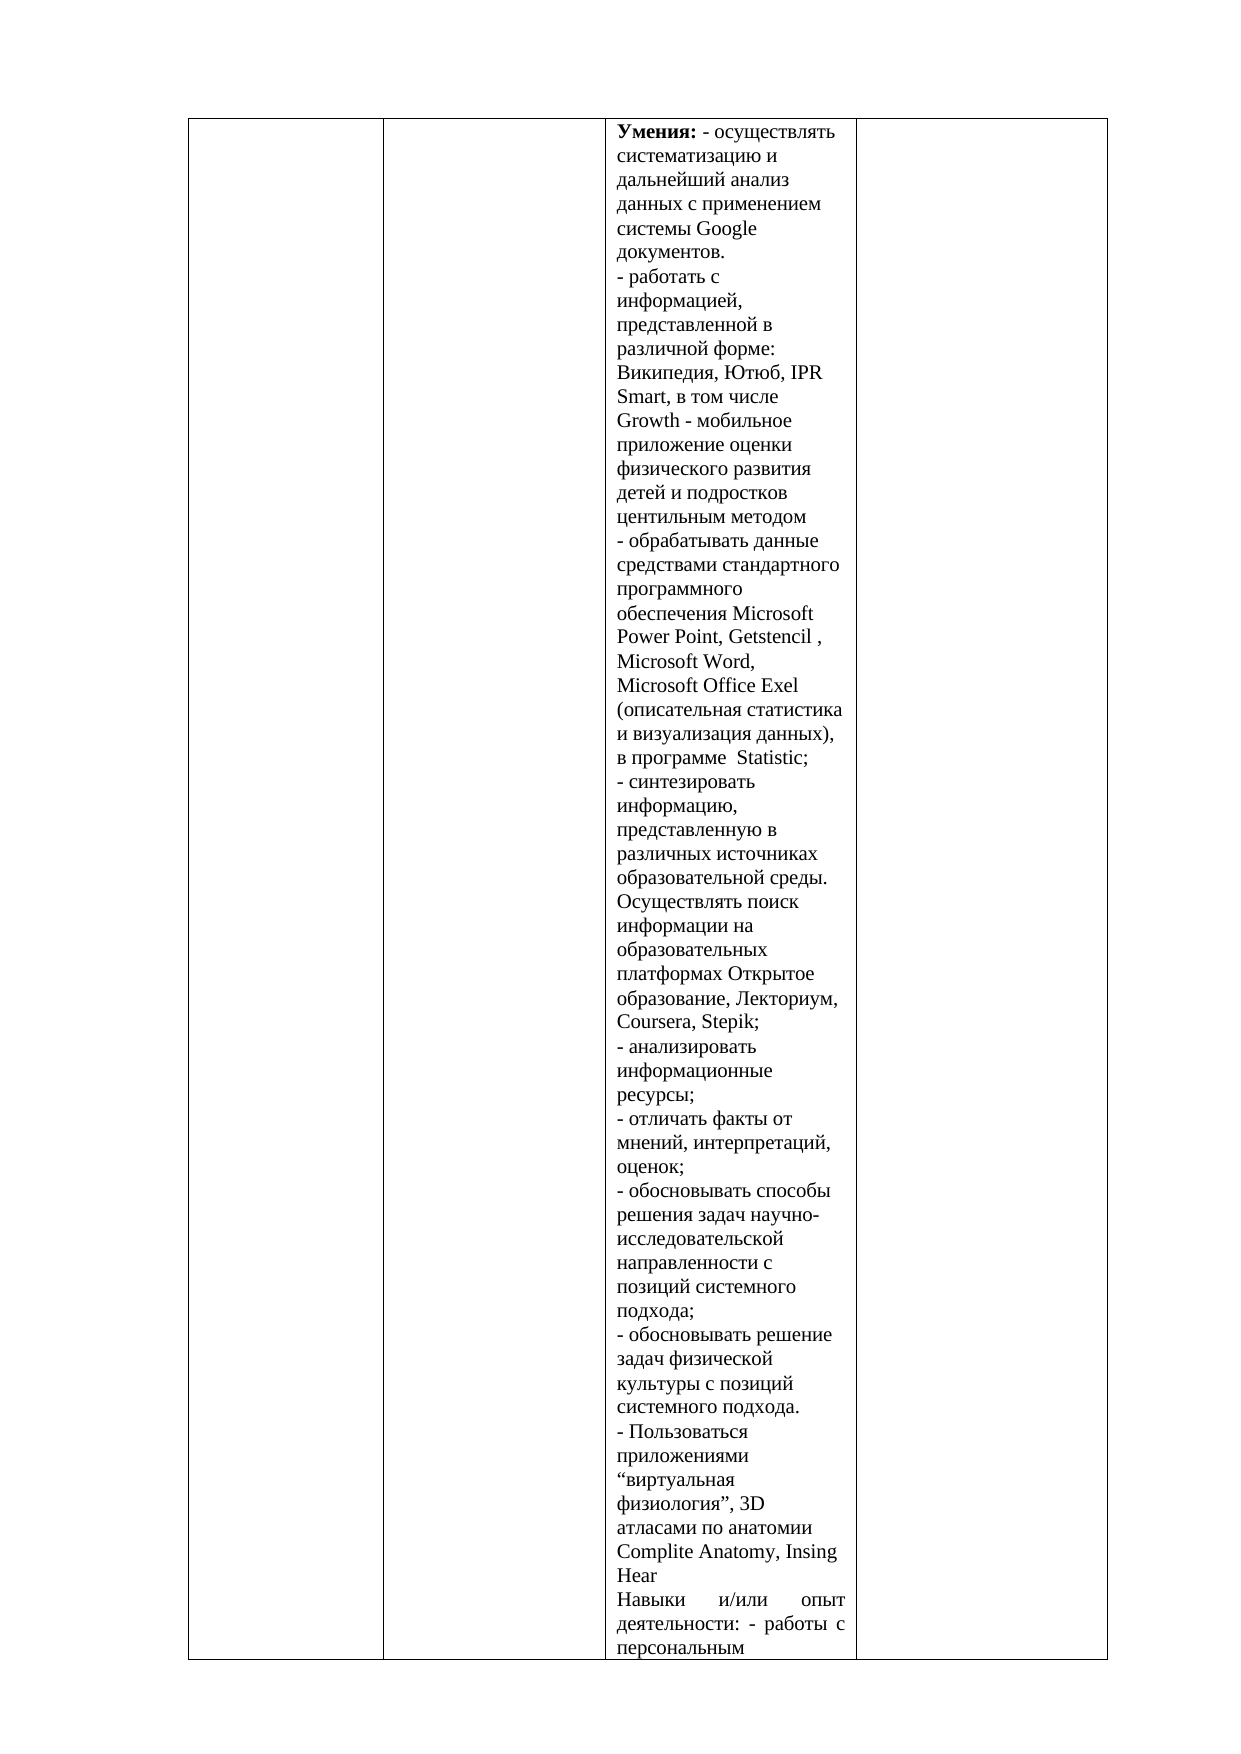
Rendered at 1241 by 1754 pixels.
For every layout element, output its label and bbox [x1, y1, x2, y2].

table_cell [384, 119, 605, 1659]
table_cell [606, 119, 856, 1659]
table_cell [189, 119, 383, 1659]
table_cell [857, 119, 1107, 1659]
